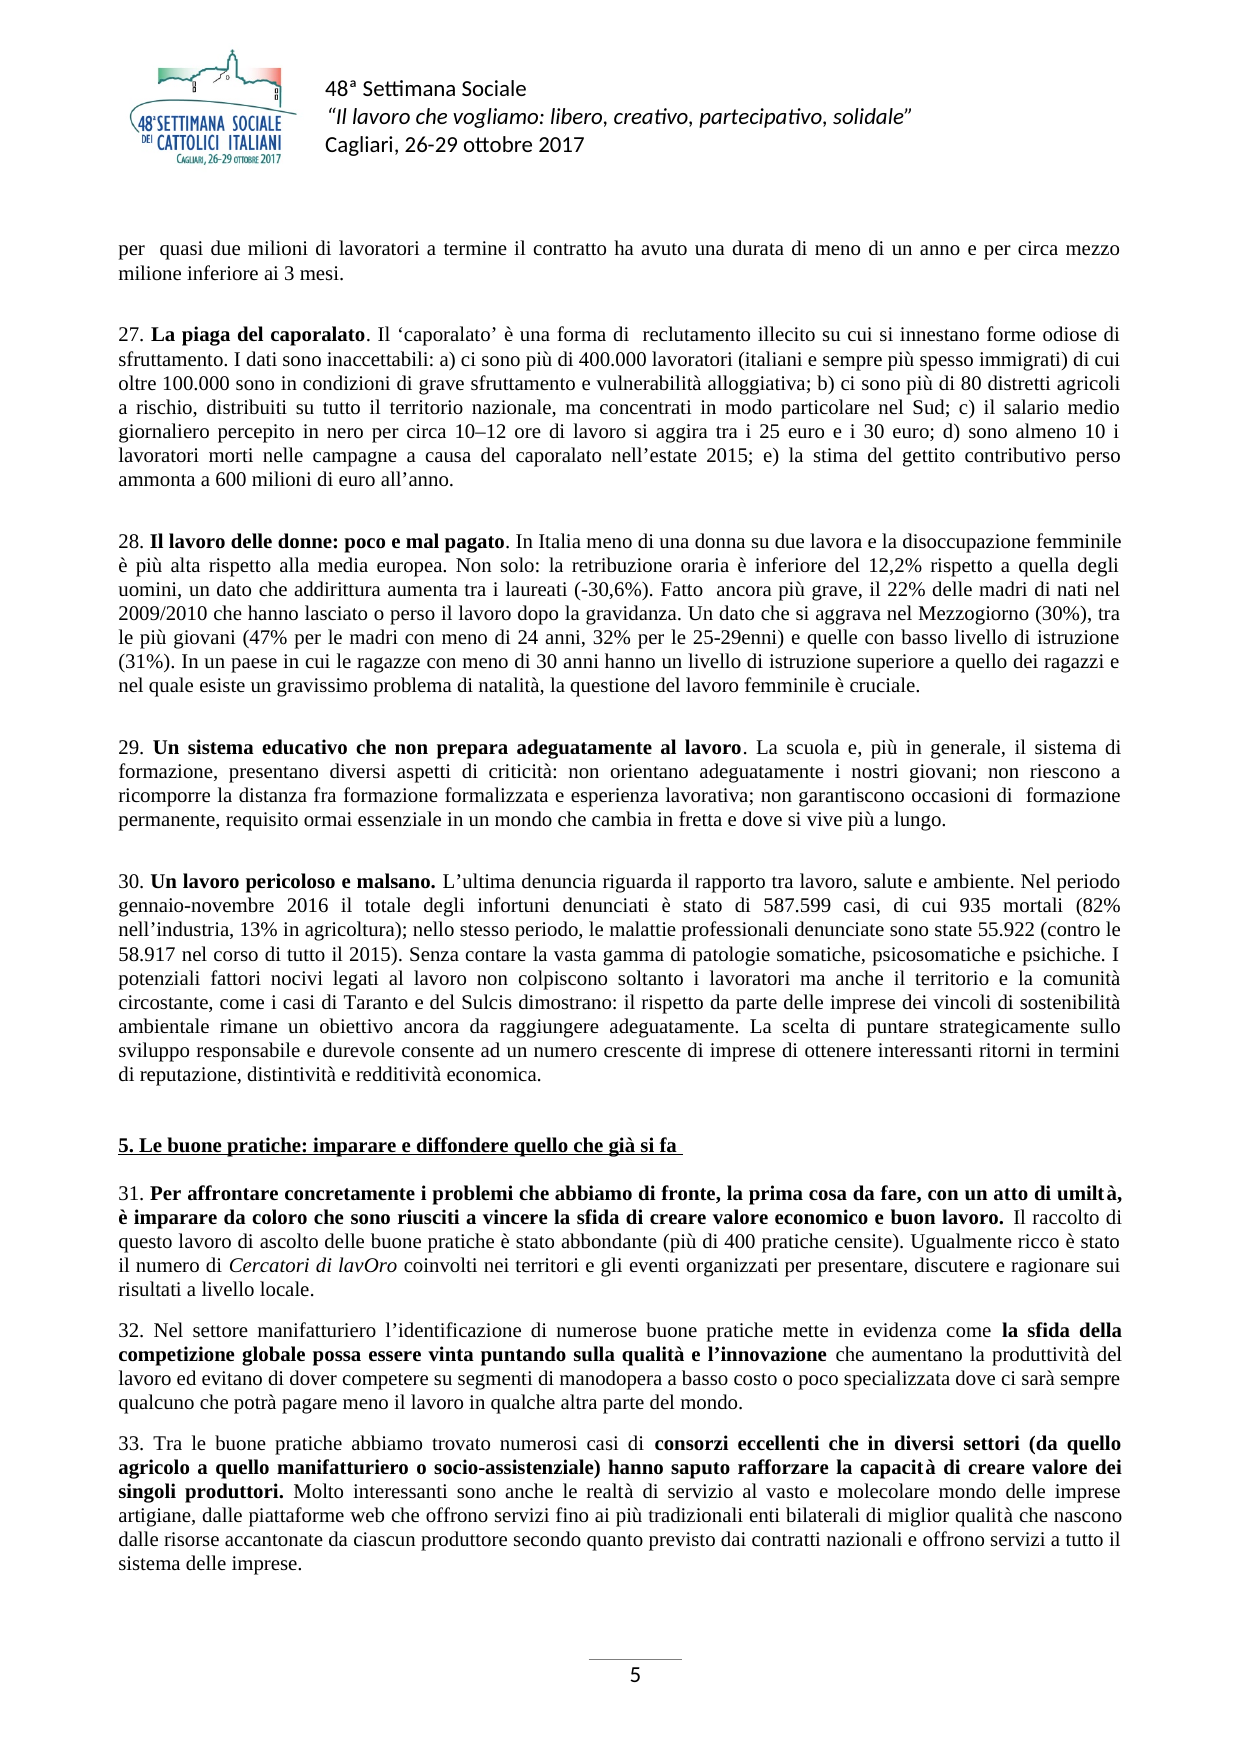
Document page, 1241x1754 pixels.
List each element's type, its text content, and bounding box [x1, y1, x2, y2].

text 32. Nel settore manifatturiero l’identificazione di numerose buone pratiche mette in evidenza come la sfida della competizione globale possa essere vinta puntando sulla qualità e l’innovazione che aumentano la produttività del lavoro ed evitano di dover competere su segmenti di manodopera a basso costo o poco specializzata dove ci sarà sempre qualcuno che potrà pagare meno il lavoro in qualche altra parte del mondo. [118, 1318, 1122, 1414]
text 5. Le buone pratiche: imparare e diffondere quello che già si fa [118, 1133, 1122, 1157]
text 29. Un sistema educativo che non prepara adeguatamente al lavoro. La scuola e, più in generale, il sistema di formazione, presentano diversi aspetti di criticità: non orientano adeguatamente i nostri giovani; non riescono a ricomporre la distanza fra formazione formalizzata e esperienza lavorativa; non garantiscono occasioni di formazione permanente, requisito ormai essenziale in un mondo che cambia in fretta e dove si vive più a lungo. [118, 735, 1122, 831]
text 31. Per affrontare concretamente i problemi che abbiamo di fronte, la prima cosa da fare, con un atto di umiltà, è imparare da coloro che sono riusciti a vincere la sfida di creare valore economico e buon lavoro. Il raccolto di questo lavoro di ascolto delle buone pratiche è stato abbondante (più di 400 pratiche censite). Ugualmente ricco è stato il numero di Cercatori di lavOro coinvolti nei territori e gli eventi organizzati per presentare, discutere e ragionare sui risultati a livello locale. [118, 1181, 1122, 1301]
text 27. La piaga del caporalato. Il ‘caporalato’ è una forma di reclutamento illecito su cui si innestano forme odiose di sfruttamento. I dati sono inaccettabili: a) ci sono più di 400.000 lavoratori (italiani e sempre più spesso immigrati) di cui oltre 100.000 sono in condizioni di grave sfruttamento e vulnerabilità alloggiativa; b) ci sono più di 80 distretti agricoli a rischio, distribuiti su tutto il territorio nazionale, ma concentrati in modo particolare nel Sud; c) il salario medio giornaliero percepito in nero per circa 10–12 ore di lavoro si aggira tra i 25 euro e i 30 euro; d) sono almeno 10 i lavoratori morti nelle campagne a causa del caporalato nell’estate 2015; e) la stima del gettito contributivo perso ammonta a 600 milioni di euro all’anno. [118, 322, 1122, 491]
text 33. Tra le buone pratiche abbiamo trovato numerosi casi di consorzi eccellenti che in diversi settori (da quello agricolo a quello manifatturiero o socio-assistenziale) hanno saputo rafforzare la capacità di creare valore dei singoli produttori. Molto interessanti sono anche le realtà di servizio al vasto e molecolare mondo delle imprese artigiane, dalle piattaforme web che offrono servizi fino ai più tradizionali enti bilaterali di miglior qualità che nascono dalle risorse accantonate da ciascun produttore secondo quanto previsto dai contratti nazionali e offrono servizi a tutto il sistema delle imprese. [118, 1431, 1122, 1575]
picture [119, 43, 304, 173]
text 30. Un lavoro pericoloso e malsano. L’ultima denuncia riguarda il rapporto tra lavoro, salute e ambiente. Nel periodo gennaio-novembre 2016 il totale degli infortuni denunciati è stato di 587.599 casi, di cui 935 mortali (82% nell’industria, 13% in agricoltura); nello stesso periodo, le malattie professionali denunciate sono state 55.922 (contro le 58.917 nel corso di tutto il 2015). Senza contare la vasta gamma di patologie somatiche, psicosomatiche e psichiche. I potenziali fattori nocivi legati al lavoro non colpiscono soltanto i lavoratori ma anche il territorio e la comunità circostante, come i casi di Taranto e del Sulcis dimostrano: il rispetto da parte delle imprese dei vincoli di sostenibilità ambientale rimane un obiettivo ancora da raggiungere adeguatamente. La scelta di puntare strategicamente sullo sviluppo responsabile e durevole consente ad un numero crescente di imprese di ottenere interessanti ritorni in termini di reputazione, distintività e redditività economica. [118, 869, 1122, 1086]
text 28. Il lavoro delle donne: poco e mal pagato. In Italia meno di una donna su due lavora e la disoccupazione femminile è più alta rispetto alla media europea. Non solo: la retribuzione oraria è inferiore del 12,2% rispetto a quella degli uomini, un dato che addirittura aumenta tra i laureati (-30,6%). Fatto ancora più grave, il 22% delle madri di nati nel 2009/2010 che hanno lasciato o perso il lavoro dopo la gravidanza. Un dato che si aggrava nel Mezzogiorno (30%), tra le più giovani (47% per le madri con meno di 24 anni, 32% per le 25-29enni) e quelle con basso livello di istruzione (31%). In un paese in cui le ragazze con meno di 30 anni hanno un livello di istruzione superiore a quello dei ragazzi e nel quale esiste un gravissimo problema di natalità, la questione del lavoro femminile è cruciale. [118, 529, 1122, 697]
